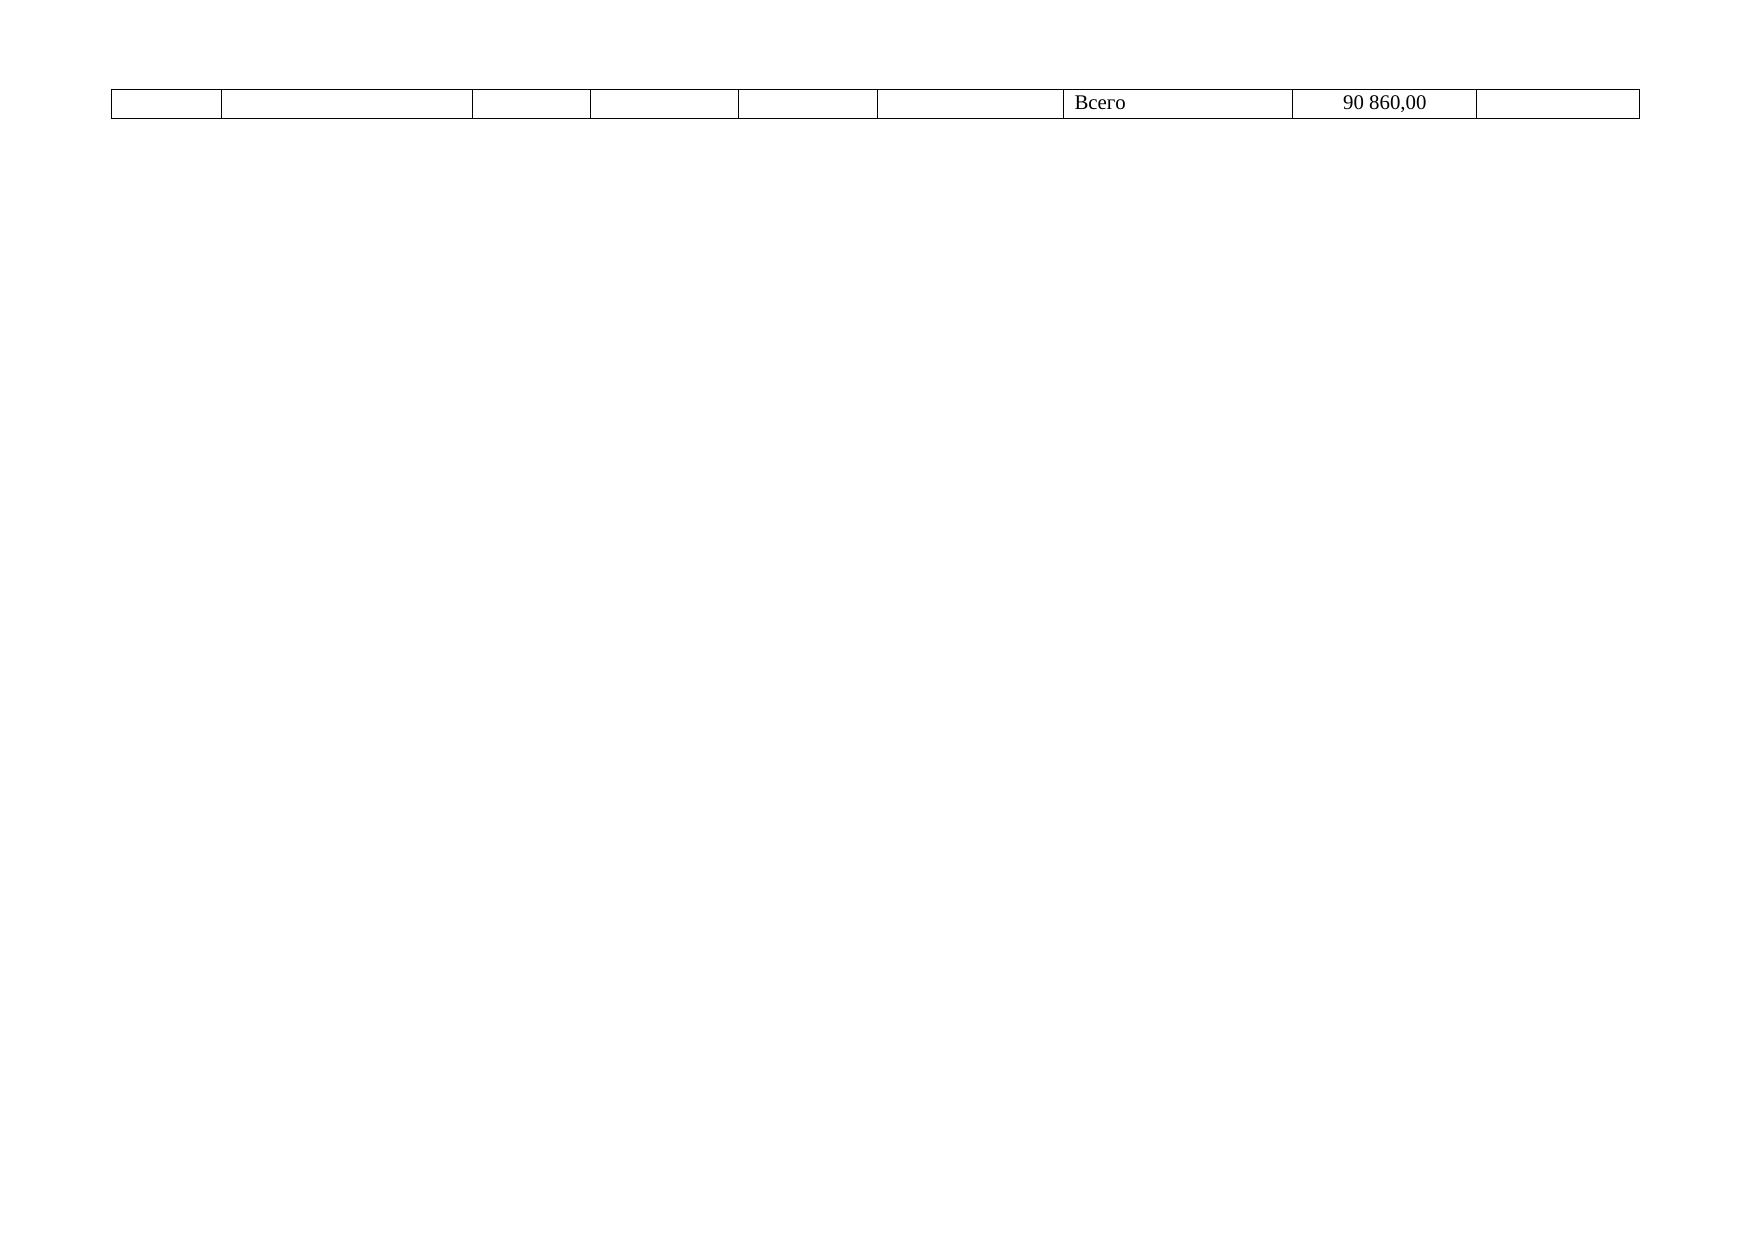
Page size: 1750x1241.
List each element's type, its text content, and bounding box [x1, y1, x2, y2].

table_cell 90 860,00 [1293, 90, 1476, 118]
table_cell [878, 90, 1063, 118]
table_cell Всего [1064, 90, 1292, 118]
table_cell [739, 90, 877, 118]
table_cell [112, 90, 221, 118]
table_cell [1477, 90, 1639, 118]
table_cell [222, 90, 472, 118]
table_cell [591, 90, 738, 118]
table_cell [473, 90, 590, 118]
